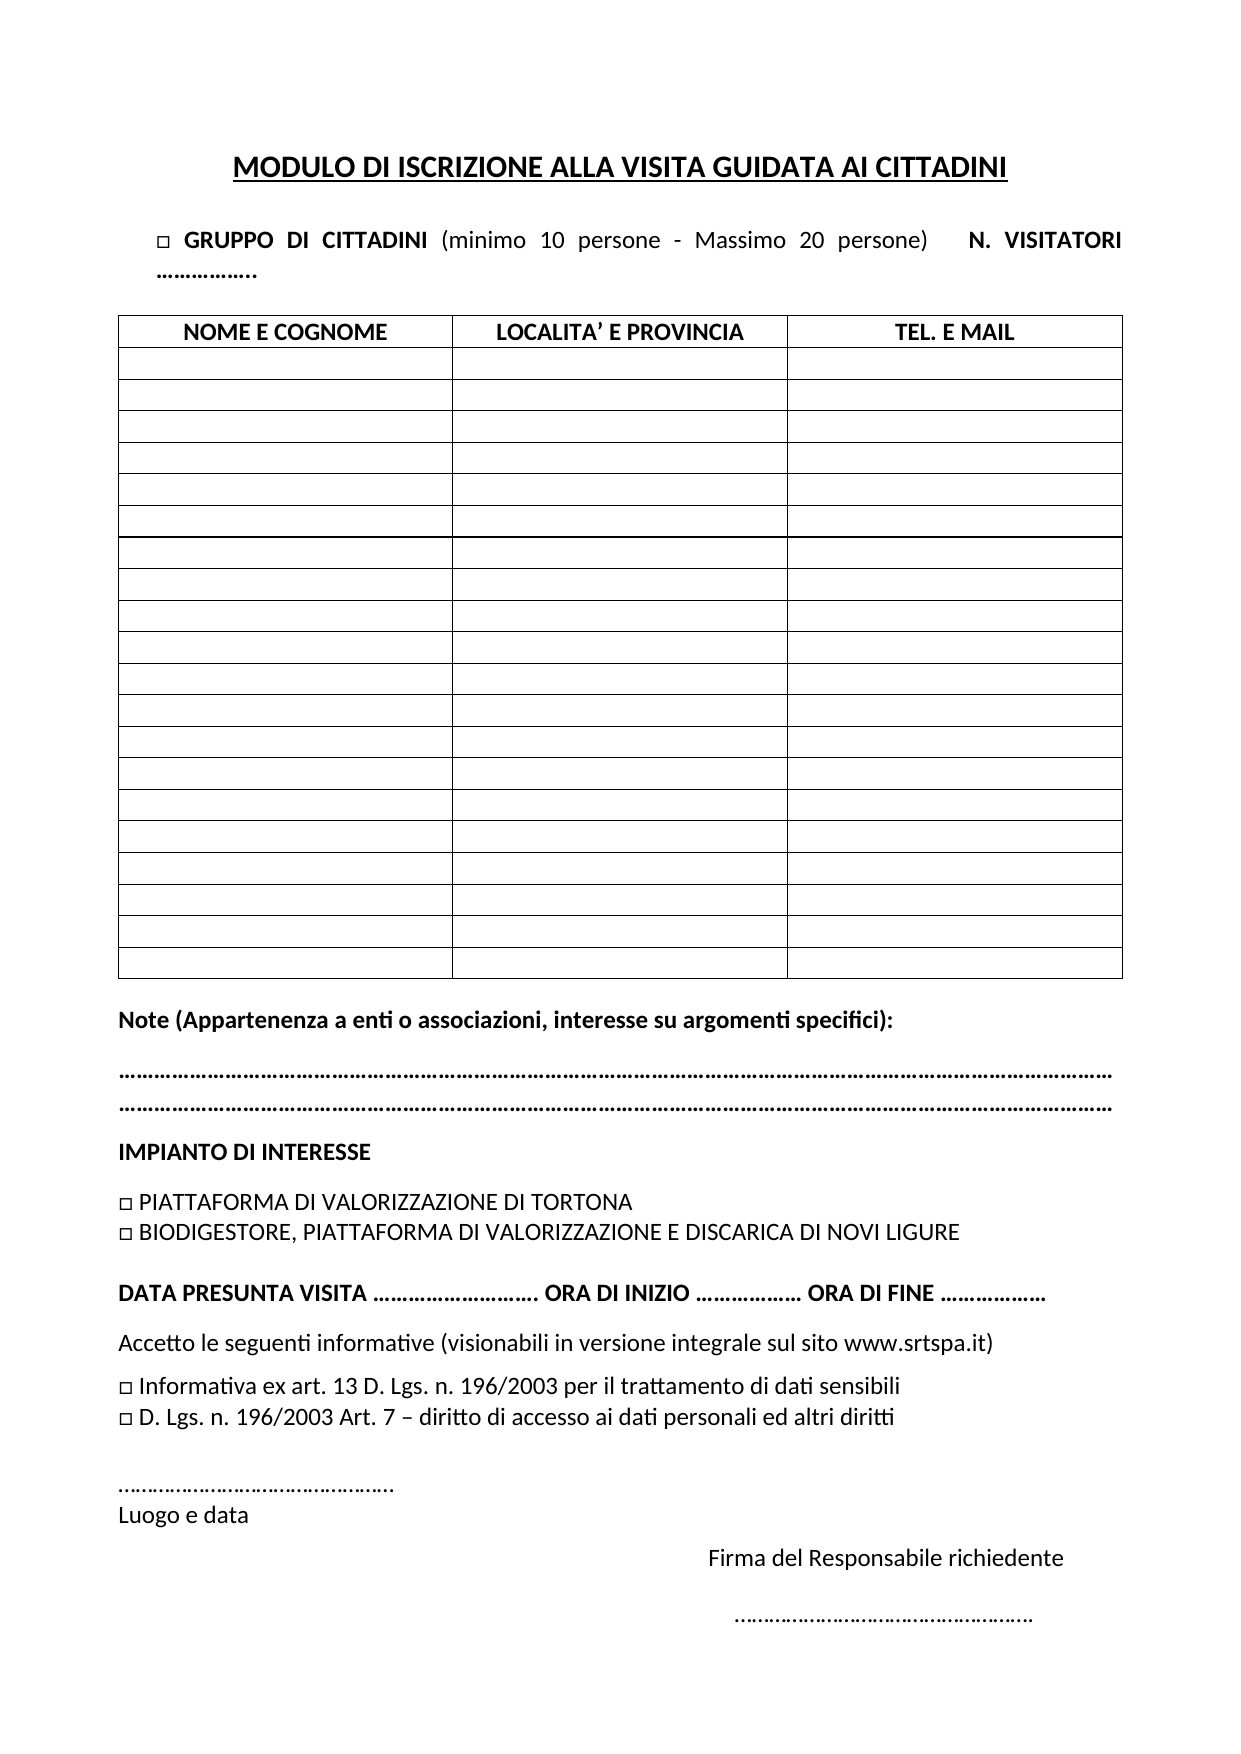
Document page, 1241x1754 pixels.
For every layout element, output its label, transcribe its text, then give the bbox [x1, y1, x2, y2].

text ……………………………………………. [118, 1598, 1122, 1628]
table_cell [453, 916, 787, 947]
table_cell [119, 758, 452, 789]
table_cell [453, 632, 787, 663]
table_cell [788, 853, 1122, 883]
table_cell [119, 790, 452, 820]
text DATA PRESUNTA VISITA ………………………. ORA DI INIZIO ……………… ORA DI FINE ……………… [118, 1277, 1122, 1308]
text Accetto le seguenti informative (visionabili in versione integrale sul sito www.srtspa.it) [118, 1327, 1122, 1358]
table_cell [788, 885, 1122, 915]
table_cell [453, 727, 787, 757]
table_cell [119, 474, 452, 505]
text □ D. Lgs. n. 196/2003 Art. 7 – diritto di accesso ai dati personali ed altri diritti [118, 1401, 1122, 1431]
table_cell [788, 632, 1122, 663]
table_cell [119, 443, 452, 473]
table_cell [453, 569, 787, 599]
table_cell [788, 380, 1122, 410]
table_cell [788, 601, 1122, 631]
table_cell [453, 538, 787, 568]
table_cell [788, 790, 1122, 820]
table_cell [788, 948, 1122, 978]
table_cell [788, 727, 1122, 757]
table_cell [453, 821, 787, 852]
table_cell [453, 664, 787, 694]
table_header TEL. E MAIL [788, 316, 1122, 347]
table_cell [453, 443, 787, 473]
table_cell [453, 380, 787, 410]
table_cell [119, 695, 452, 726]
table_cell [453, 948, 787, 978]
table_cell [453, 853, 787, 883]
table_cell [788, 474, 1122, 505]
table_cell [119, 538, 452, 568]
table_cell [119, 411, 452, 442]
table_cell [788, 569, 1122, 599]
text Firma del Responsabile richiedente [634, 1542, 1122, 1573]
text □ BIODIGESTORE, PIATTAFORMA DI VALORIZZAZIONE E DISCARICA DI NOVI LIGURE [118, 1216, 1122, 1247]
table_cell [119, 885, 452, 915]
table_cell [788, 664, 1122, 694]
table_cell [119, 569, 452, 599]
table_cell [453, 474, 787, 505]
table_cell [119, 380, 452, 410]
table_cell [453, 790, 787, 820]
table_cell [788, 916, 1122, 947]
table_cell [788, 348, 1122, 378]
text MODULO DI ISCRIZIONE ALLA VISITA GUIDATA AI CITTADINI [118, 148, 1122, 186]
text Luogo e data [118, 1499, 1122, 1530]
table_cell [119, 506, 452, 536]
table_cell [119, 664, 452, 694]
table_cell [119, 727, 452, 757]
table_cell [788, 411, 1122, 442]
table_cell [119, 948, 452, 978]
table_cell [453, 885, 787, 915]
table_cell [119, 853, 452, 883]
table_cell [453, 758, 787, 789]
table_cell [119, 632, 452, 663]
table_cell [119, 348, 452, 378]
table_cell [453, 348, 787, 378]
table_cell [788, 506, 1122, 536]
table_cell [788, 821, 1122, 852]
table_cell [453, 601, 787, 631]
text ………………………………………………………………………………………………………………………………………………………………………………………………………………………………………………………………………………………………………… [118, 1054, 1122, 1117]
text □ Informativa ex art. 13 D. Lgs. n. 196/2003 per il trattamento di dati sensibili [118, 1370, 1122, 1401]
table_cell [453, 506, 787, 536]
text Note (Appartenenza a enti o associazioni, interesse su argomenti specifici): [118, 1004, 1122, 1035]
table_cell [119, 821, 452, 852]
text IMPIANTO DI INTERESSE [118, 1136, 1122, 1167]
table_cell [788, 443, 1122, 473]
text □ PIATTAFORMA DI VALORIZZAZIONE DI TORTONA [118, 1186, 1122, 1216]
table_cell [119, 916, 452, 947]
table_cell [788, 695, 1122, 726]
table_cell [788, 538, 1122, 568]
table_cell [453, 411, 787, 442]
table_header LOCALITA’ E PROVINCIA [453, 316, 787, 347]
text □ GRUPPO DI CITTADINI (minimo 10 persone - Massimo 20 persone) N. VISITATORI …………….. [156, 224, 1122, 285]
table_header NOME E COGNOME [119, 316, 452, 347]
table_cell [119, 601, 452, 631]
table_cell [788, 758, 1122, 789]
table_cell [453, 695, 787, 726]
text ………………………………………… [118, 1469, 1122, 1499]
